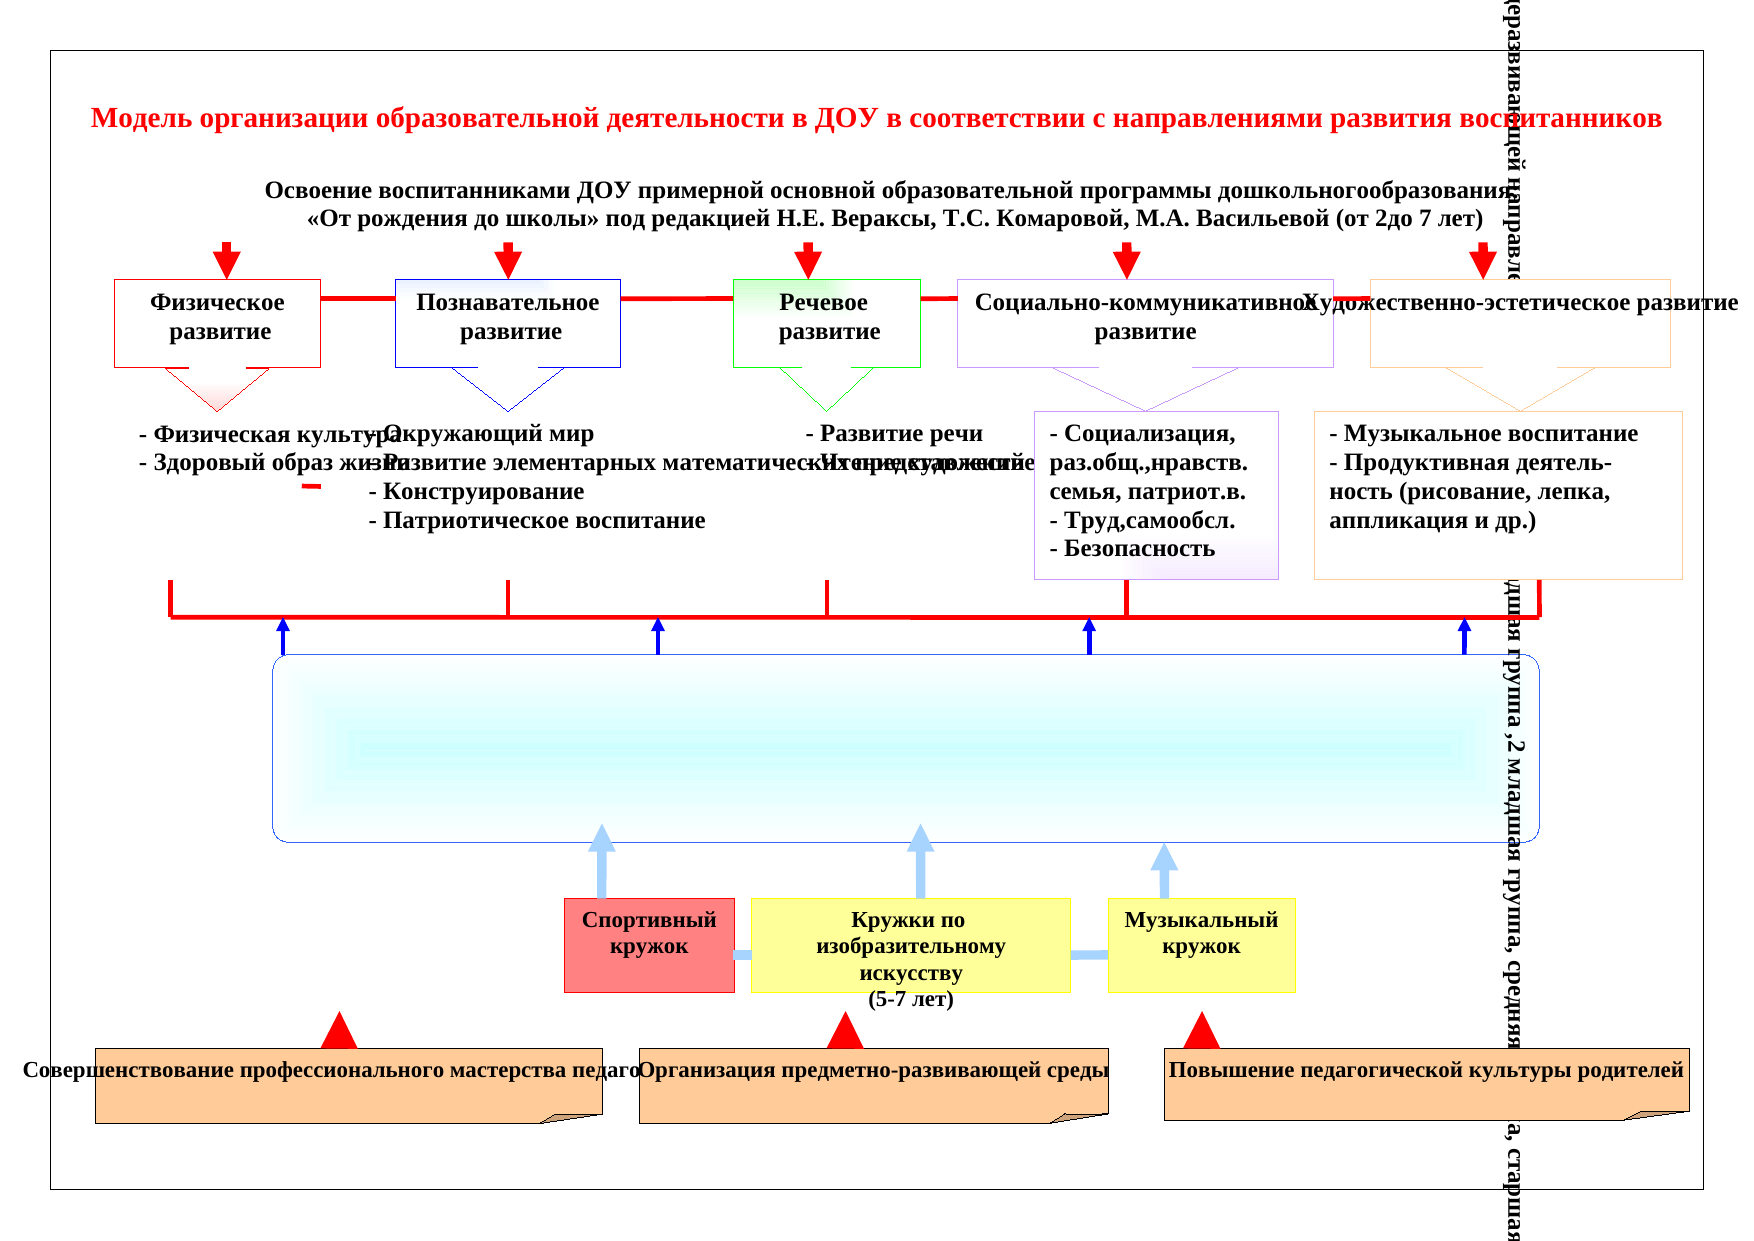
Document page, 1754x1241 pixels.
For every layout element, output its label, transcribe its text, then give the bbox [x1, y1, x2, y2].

text Модель организации образовательной деятельности в ДОУ в соответствии с направлениями развития воспитанников [77, 100, 1677, 134]
